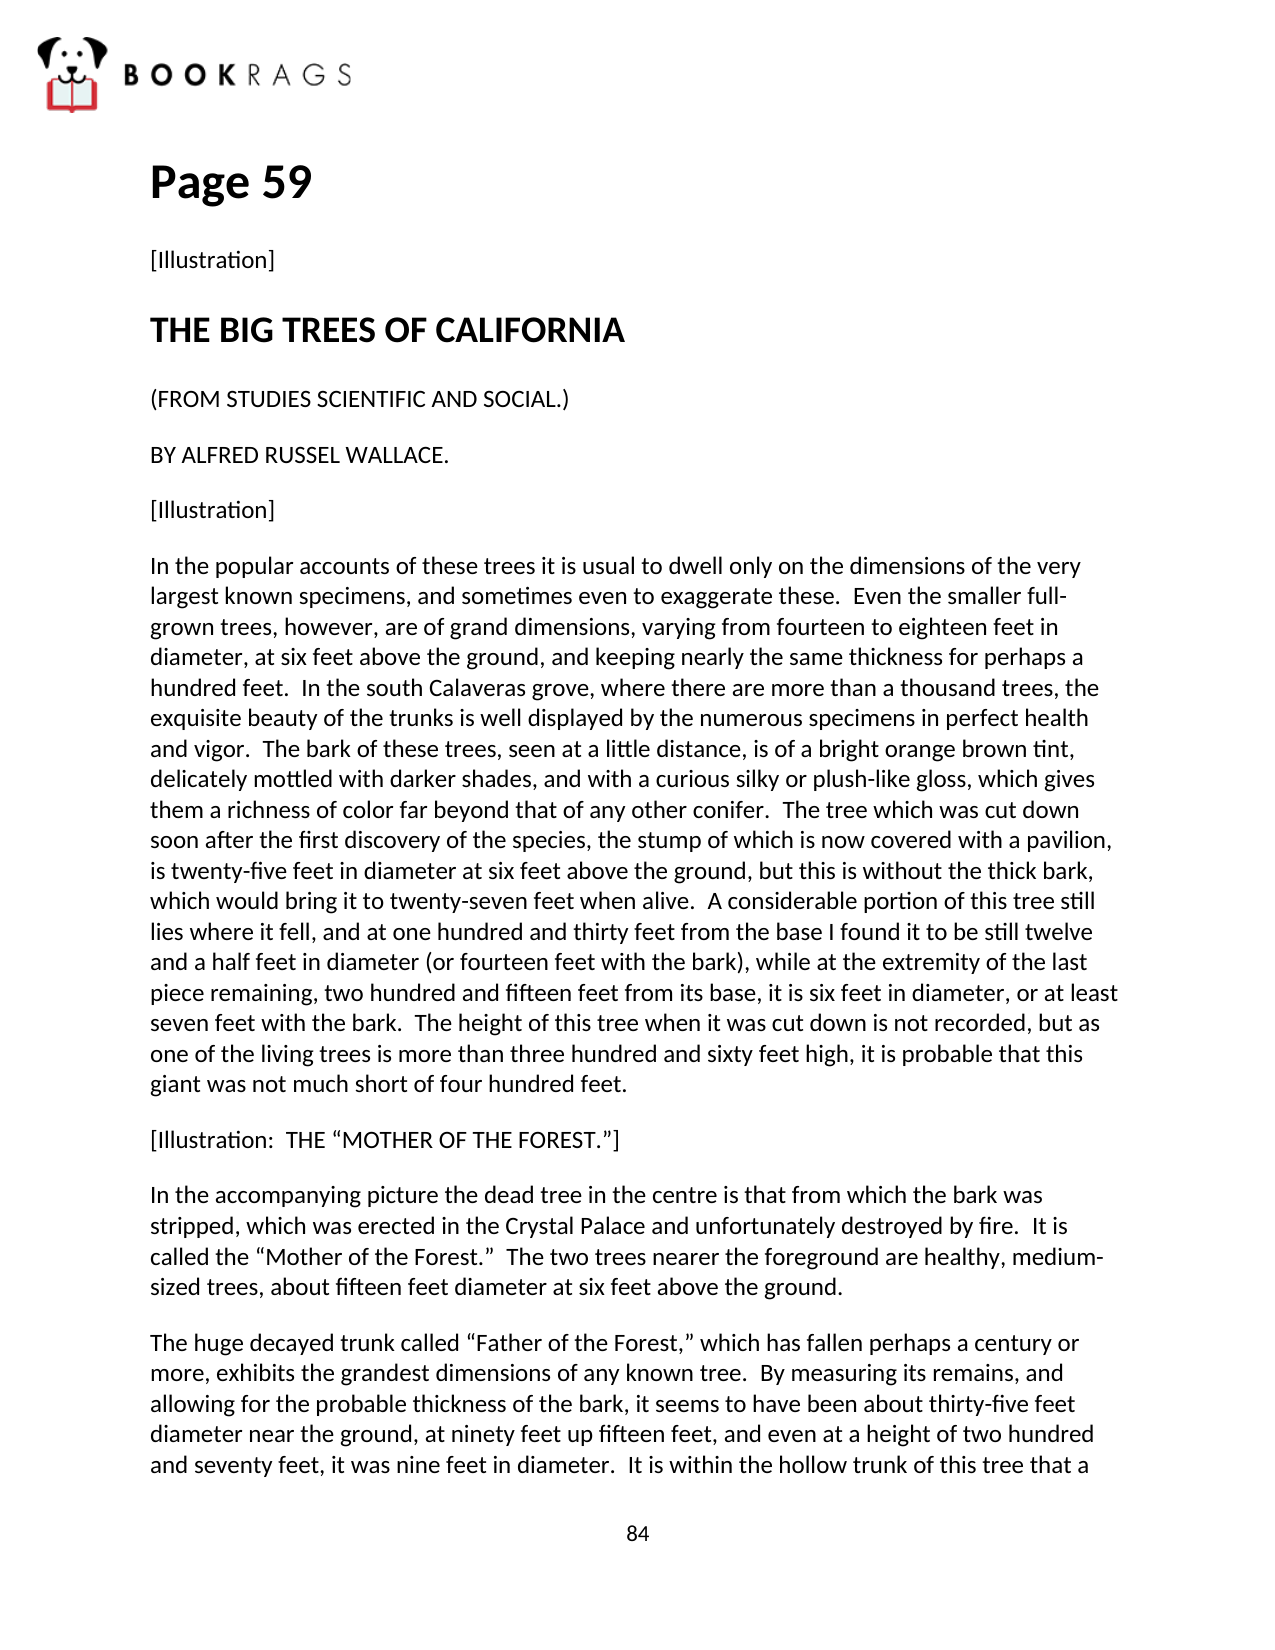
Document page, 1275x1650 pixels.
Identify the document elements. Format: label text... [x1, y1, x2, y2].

text In the popular accounts of these trees it is usual to dwell only on the dimensions of the very largest known specimens, and sometimes even to exaggerate these. Even the smaller full-grown trees, however, are of grand dimensions, varying from fourteen to eighteen feet in diameter, at six feet above the ground, and keeping nearly the same thickness for perhaps a hundred feet. In the south Calaveras grove, where there are more than a thousand trees, the exquisite beauty of the trunks is well displayed by the numerous specimens in perfect health and vigor. The bark of these trees, seen at a little distance, is of a bright orange brown tint, delicately mottled with darker shades, and with a curious silky or plush-like gloss, which gives them a richness of color far beyond that of any other conifer. The tree which was cut down soon after the first discovery of the species, the stump of which is now covered with a pavilion, is twenty-five feet in diameter at six feet above the ground, but this is without the thick bark, which would bring it to twenty-seven feet when alive. A considerable portion of this tree still lies where it fell, and at one hundred and thirty feet from the base I found it to be still twelve and a half feet in diameter (or fourteen feet with the bark), while at the extremity of the last piece remaining, two hundred and fifteen feet from its base, it is six feet in diameter, or at least seven feet with the bark. The height of this tree when it was cut down is not recorded, but as one of the living trees is more than three hundred and sixty feet high, it is probable that this giant was not much short of four hundred feet. [150, 550, 1125, 1099]
text In the accompanying picture the dead tree in the centre is that from which the bark was stripped, which was erected in the Crystal Palace and unfortunately destroyed by fire. It is called the “Mother of the Forest.” The two trees nearer the foreground are healthy, medium-sized trees, about fifteen feet diameter at six feet above the ground. [150, 1180, 1125, 1302]
text BY ALFRED RUSSEL WALLACE. [150, 439, 1125, 469]
text THE BIG TREES OF CALIFORNIA [150, 306, 1125, 352]
text [Illustration: THE “MOTHER OF THE FOREST.”] [150, 1124, 1125, 1155]
text [Illustration] [150, 494, 1125, 525]
text (FROM STUDIES SCIENTIFIC AND SOCIAL.) [150, 383, 1125, 414]
text Page 59 [150, 150, 1125, 211]
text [150, 1327, 1125, 1479]
text [Illustration] [150, 244, 1125, 275]
picture [37, 37, 351, 113]
